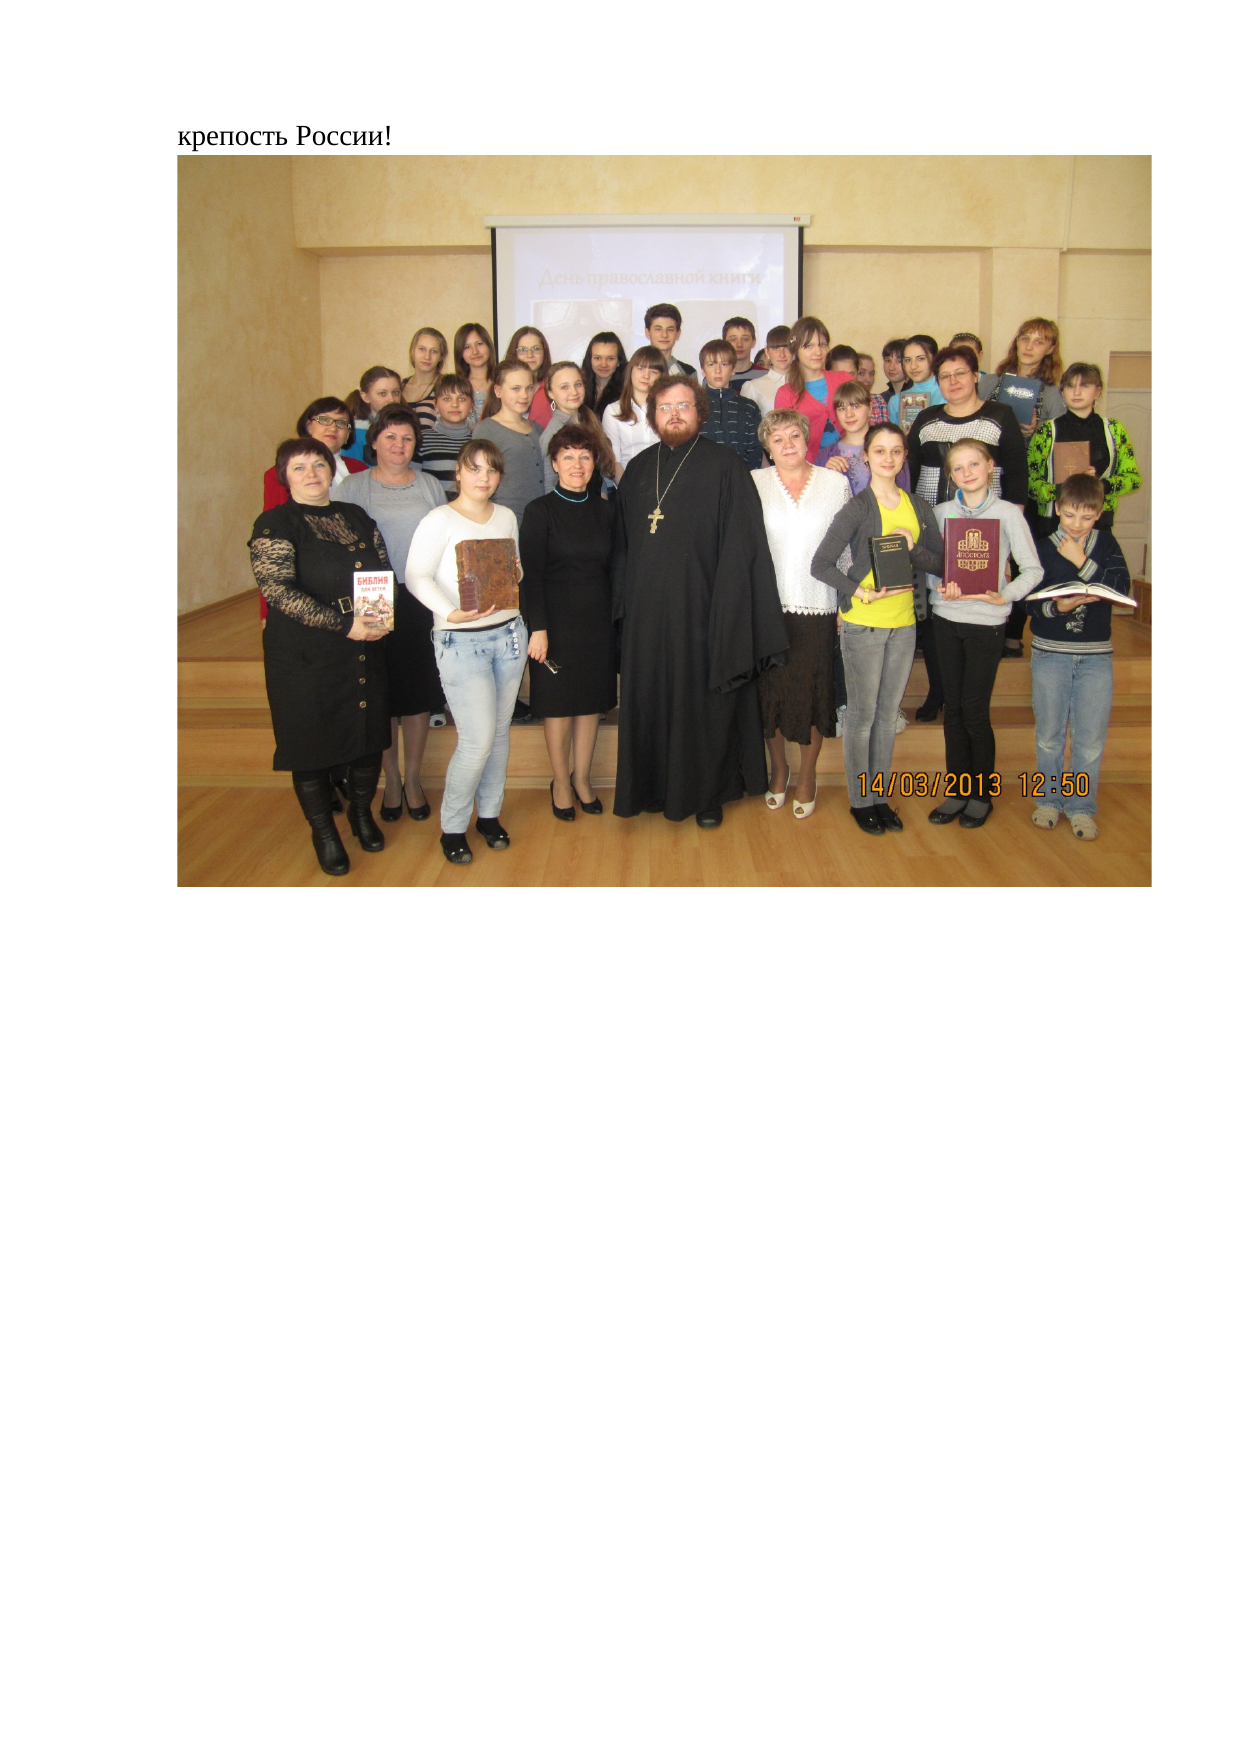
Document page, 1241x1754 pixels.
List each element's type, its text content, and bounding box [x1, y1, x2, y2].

picture [177, 155, 1152, 887]
